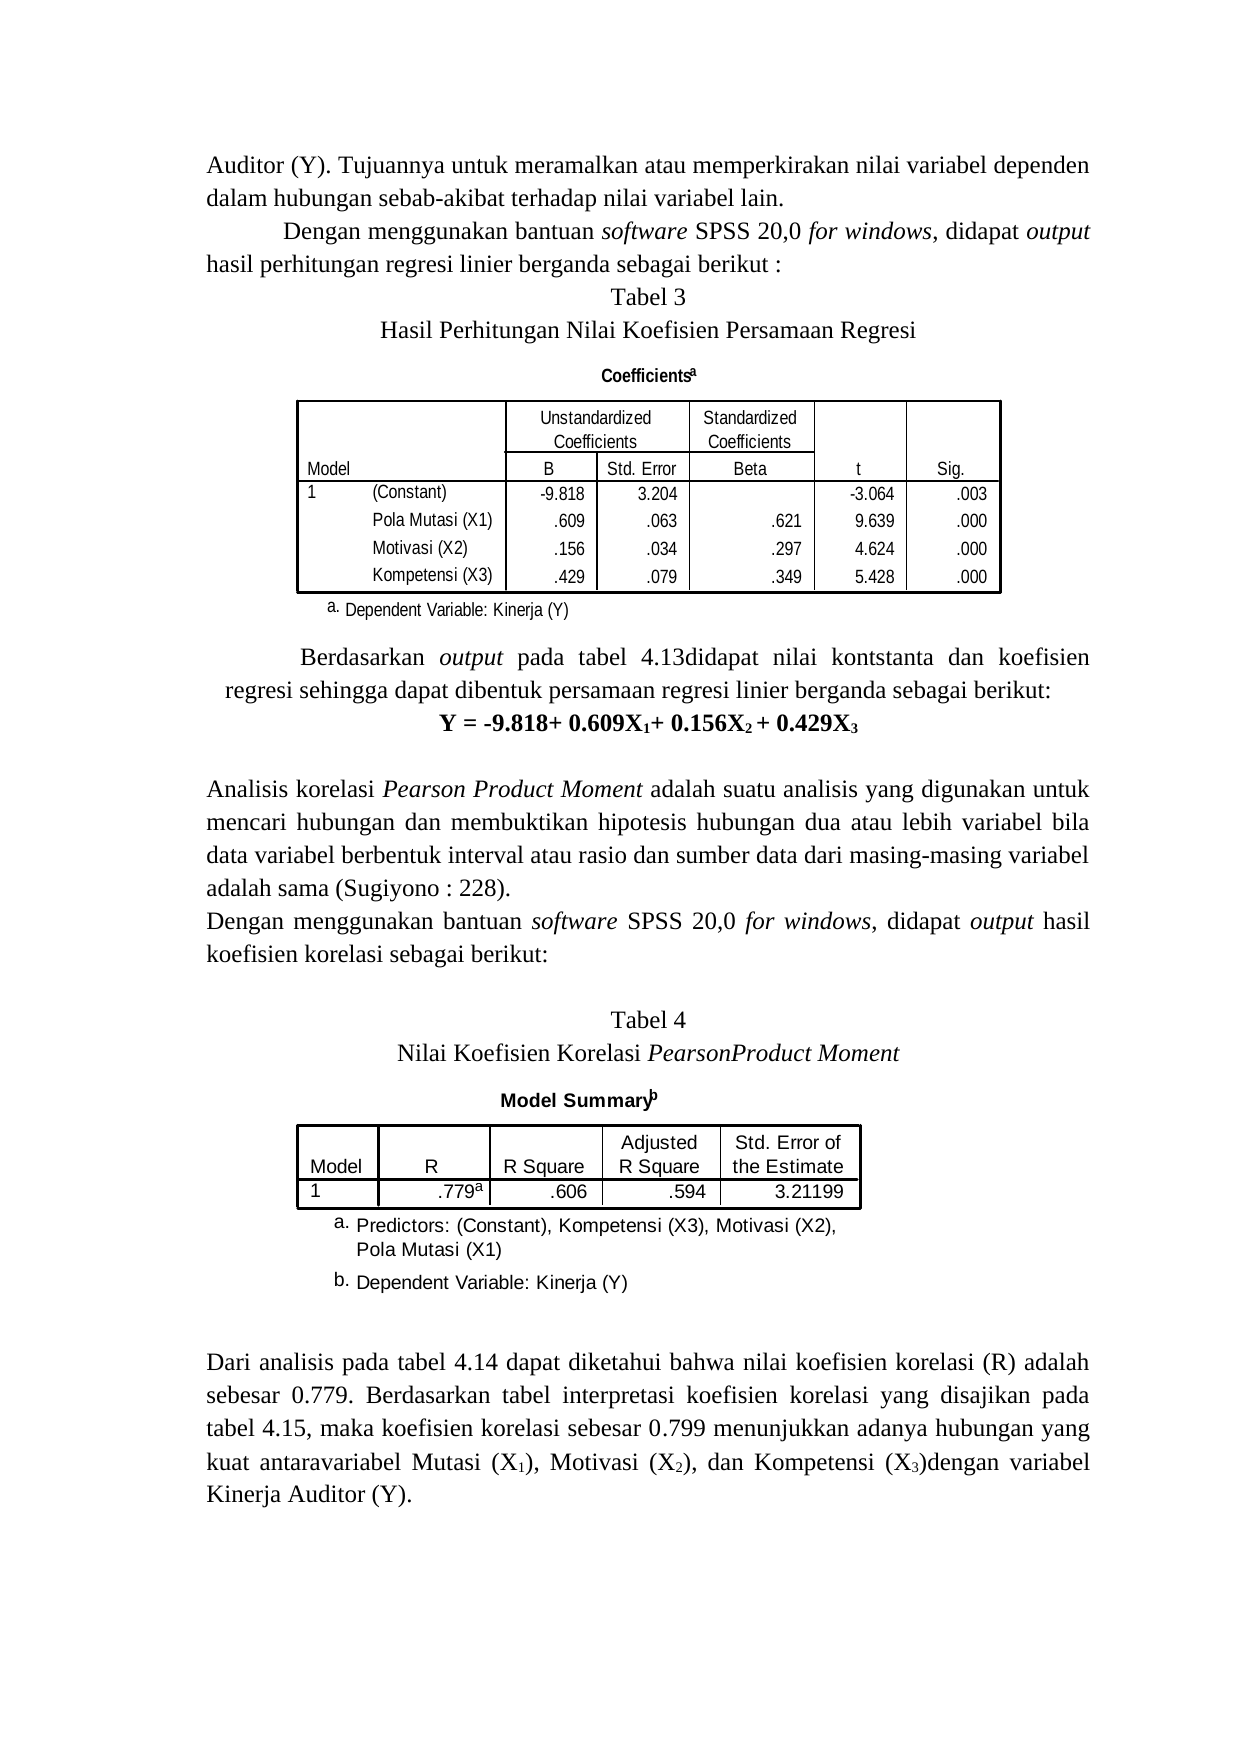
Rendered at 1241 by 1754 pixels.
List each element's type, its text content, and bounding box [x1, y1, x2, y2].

list Berdasarkan output pada tabel 4.13didapat nilai kontstanta dan koefisien regresi sehingga dapat dibentuk persamaan regresi linier berganda sebagai berikut: [225, 642, 1090, 704]
list Nilai Koefisien Korelasi PearsonProduct Moment [206, 1038, 1090, 1067]
list Analisis korelasi Pearson Product Moment adalah suatu analisis yang digunakan untuk mencari hubungan dan membuktikan hipotesis hubungan dua atau lebih variabel bila data variabel berbentuk interval atau rasio dan sumber data dari masing-masing variabel adalah sama (Sugiyono : 228). [206, 774, 1090, 902]
list Y = -9.818+ 0.609X1+ 0.156X2 + 0.429X3 [206, 708, 1090, 737]
list Tabel 4 [206, 1005, 1090, 1034]
list Hasil Perhitungan Nilai Koefisien Persamaan Regresi [206, 315, 1090, 344]
list Dengan menggunakan bantuan software SPSS 20,0 for windows, didapat output hasil perhitungan regresi linier berganda sebagai berikut : [206, 216, 1090, 278]
list Tabel 3 [206, 282, 1090, 311]
list Dari analisis pada tabel 4.14 dapat diketahui bahwa nilai koefisien korelasi (R) adalah sebesar 0.779. Berdasarkan tabel interpretasi koefisien korelasi yang disajikan pada tabel 4.15, maka koefisien korelasi sebesar 0.799 menunjukkan adanya hubungan yang kuat antaravariabel Mutasi (X1), Motivasi (X2), dan Kompetensi (X3)dengan variabel Kinerja Auditor (Y). [206, 1347, 1090, 1508]
list Dengan menggunakan bantuan software SPSS 20,0 for windows, didapat output hasil koefisien korelasi sebagai berikut: [206, 906, 1090, 968]
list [206, 150, 1090, 212]
